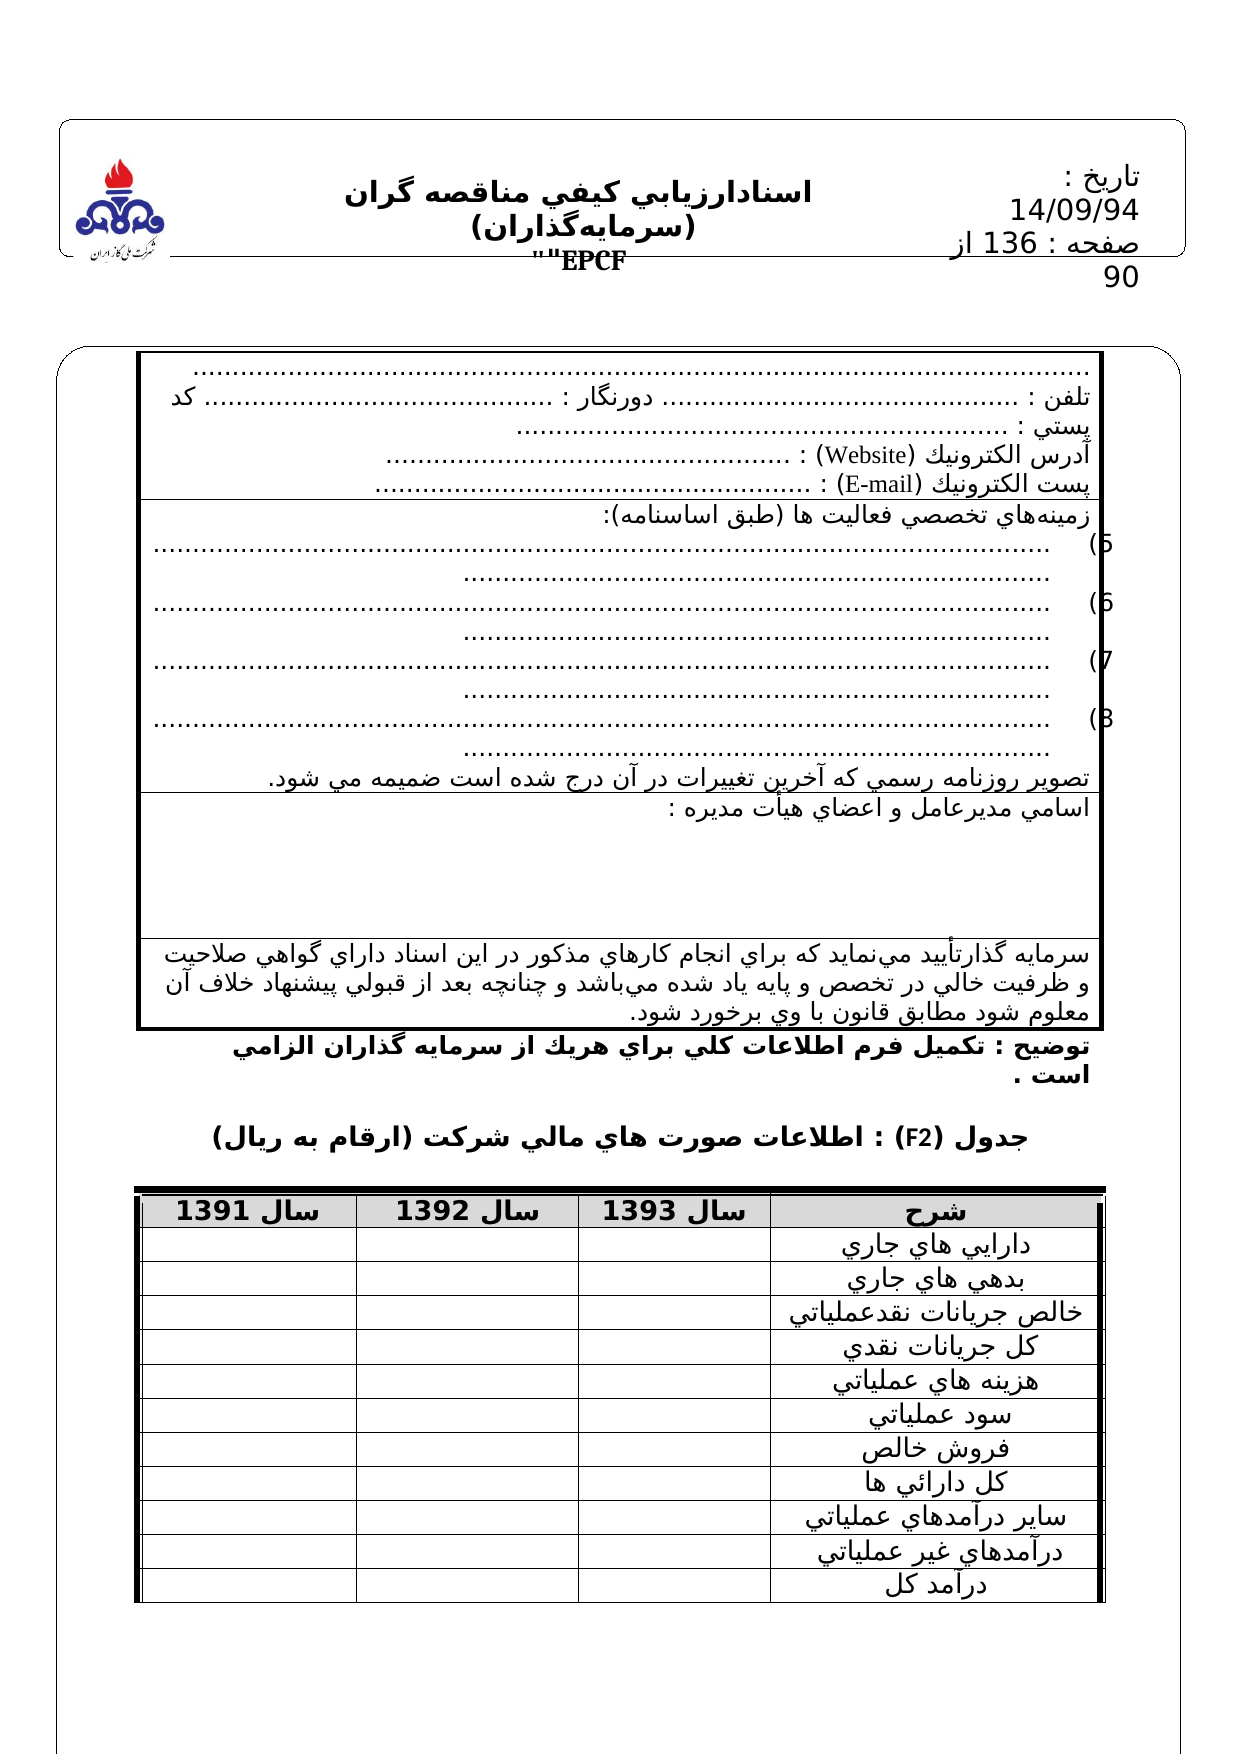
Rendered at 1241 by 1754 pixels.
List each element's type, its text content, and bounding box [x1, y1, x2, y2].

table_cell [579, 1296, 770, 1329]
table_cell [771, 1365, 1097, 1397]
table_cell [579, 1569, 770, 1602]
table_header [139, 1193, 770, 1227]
text جدول (F2) : اطلاعات صورت هاي مالي شركت (ارقام به ريال) [150, 1120, 1090, 1153]
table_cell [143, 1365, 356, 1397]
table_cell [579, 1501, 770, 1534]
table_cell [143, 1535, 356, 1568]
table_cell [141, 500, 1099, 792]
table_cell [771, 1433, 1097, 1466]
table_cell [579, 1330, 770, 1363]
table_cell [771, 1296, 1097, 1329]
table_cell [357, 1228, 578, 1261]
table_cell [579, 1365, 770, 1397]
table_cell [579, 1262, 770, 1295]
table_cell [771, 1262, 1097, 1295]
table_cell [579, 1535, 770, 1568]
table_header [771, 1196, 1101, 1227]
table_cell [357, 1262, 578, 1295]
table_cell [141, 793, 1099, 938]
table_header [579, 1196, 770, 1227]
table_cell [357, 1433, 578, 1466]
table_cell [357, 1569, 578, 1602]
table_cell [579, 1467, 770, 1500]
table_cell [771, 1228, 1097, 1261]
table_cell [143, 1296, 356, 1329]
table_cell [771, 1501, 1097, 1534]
text توضيح : تكميل فرم اطلاعات كلي براي هريك از سرمايه گذاران الزامي است . [150, 1031, 1090, 1090]
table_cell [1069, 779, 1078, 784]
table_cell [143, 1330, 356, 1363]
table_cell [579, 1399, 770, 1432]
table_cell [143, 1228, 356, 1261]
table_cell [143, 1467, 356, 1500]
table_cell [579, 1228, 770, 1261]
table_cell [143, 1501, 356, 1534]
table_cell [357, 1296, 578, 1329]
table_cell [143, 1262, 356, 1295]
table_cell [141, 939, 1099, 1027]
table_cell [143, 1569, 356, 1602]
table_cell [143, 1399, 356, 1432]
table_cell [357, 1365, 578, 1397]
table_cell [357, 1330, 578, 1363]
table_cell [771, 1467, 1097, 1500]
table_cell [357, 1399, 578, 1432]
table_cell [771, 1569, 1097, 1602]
picture [73, 158, 170, 263]
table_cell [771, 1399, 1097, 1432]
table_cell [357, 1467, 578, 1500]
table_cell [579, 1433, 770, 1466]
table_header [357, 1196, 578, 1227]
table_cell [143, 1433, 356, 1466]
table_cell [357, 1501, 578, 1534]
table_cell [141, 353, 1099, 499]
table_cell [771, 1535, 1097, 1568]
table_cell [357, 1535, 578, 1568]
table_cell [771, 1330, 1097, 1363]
